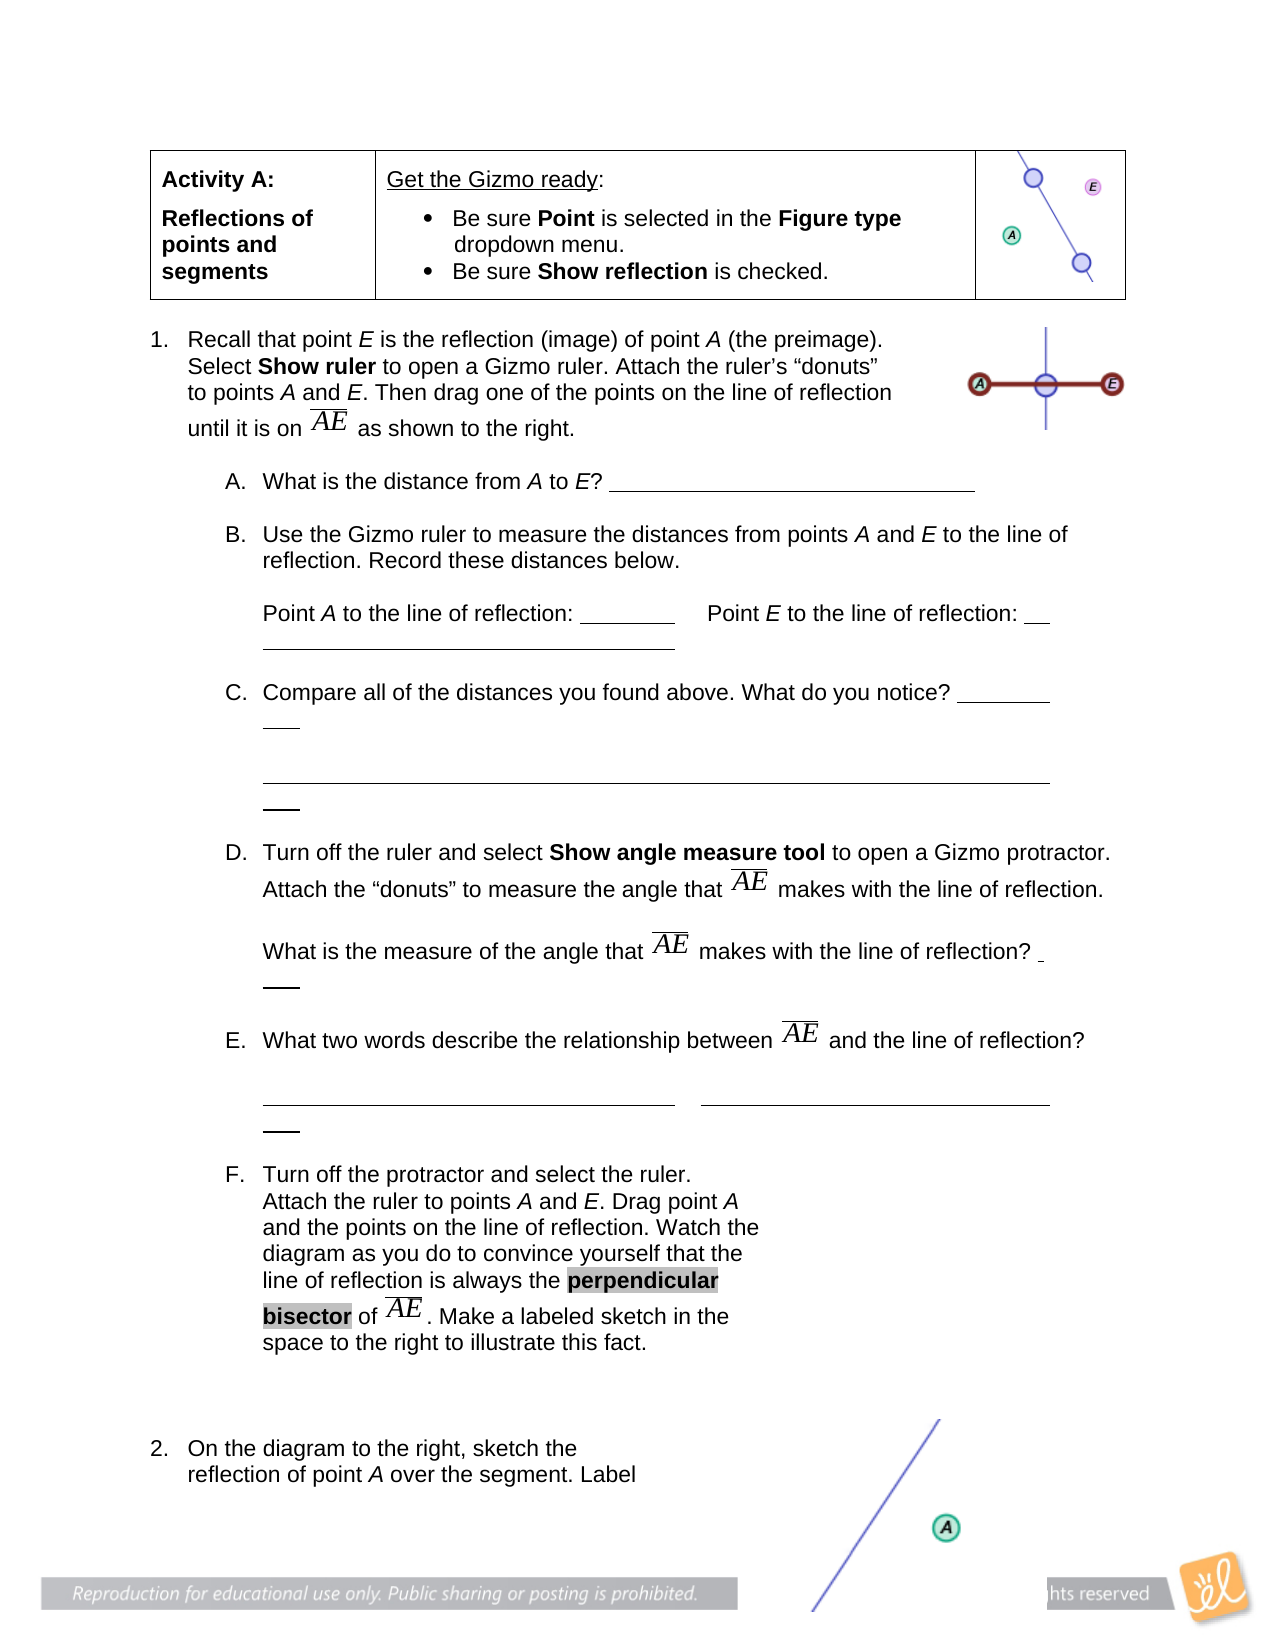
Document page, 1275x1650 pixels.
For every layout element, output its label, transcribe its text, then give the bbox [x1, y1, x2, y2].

list Turn off the ruler and select Show angle measure tool to open a Gizmo protractor. Attach the “donuts” to measure the angle that makes with the line of reflection. [225, 839, 1125, 902]
table_header Activity A: Reflections of points and segments [151, 151, 375, 299]
picture [965, 327, 1130, 430]
list What two words describe the relationship between and the line of reflection? [225, 1017, 1125, 1053]
table_header Get the Gizmo ready: Be sure Point is selected in the Figure type dropdown menu. Be sure Show reflection is checked. [376, 151, 975, 299]
list Compare all of the distances you found above. What do you notice? [225, 679, 1125, 732]
text Point A to the line of reflection: Point E to the line of reflection: [262, 600, 1125, 652]
picture [1, 1419, 1275, 1650]
text What is the measure of the angle that makes with the line of reflection? [262, 928, 1125, 991]
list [150, 1435, 637, 1487]
list Turn off the protractor and select the ruler. Attach the ruler to points A and E. Drag point A and the points on the line of reflection. Watch the diagram as you do to convince yourself that the line of reflection is always the perpendicular bisector of . Make a labeled sketch in the space to the right to illustrate this fact. [225, 1161, 759, 1356]
list What is the distance from A to E? [225, 468, 1125, 494]
table_header [976, 151, 1125, 299]
list Recall that point E is the reflection (image) of point A (the preimage). Select Show ruler to open a Gizmo ruler. Attach the ruler’s “donuts” to points A and E. Then drag one of the points on the line of reflection until it is on as shown to the right. [150, 326, 900, 442]
list Use the Gizmo ruler to measure the distances from points A and E to the line of reflection. Record these distances below. [225, 521, 1125, 573]
